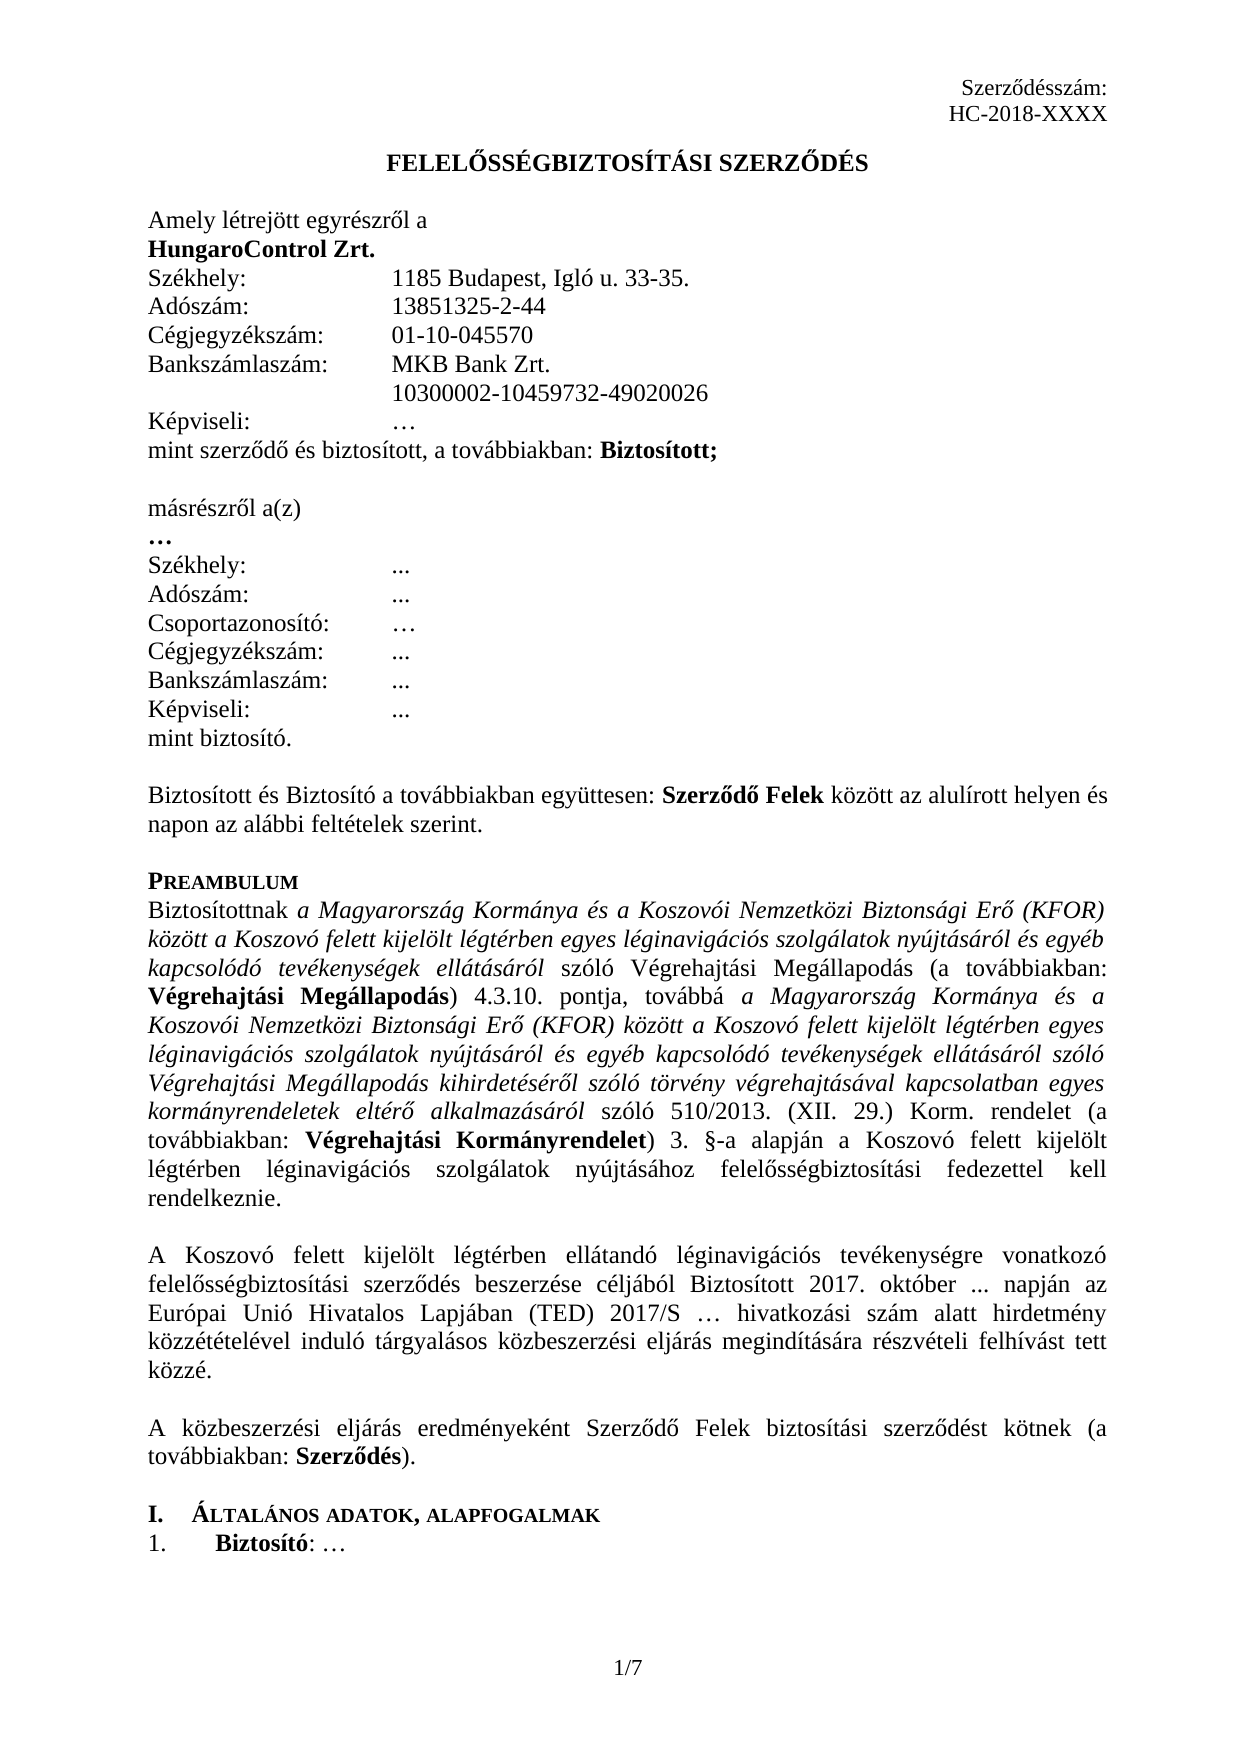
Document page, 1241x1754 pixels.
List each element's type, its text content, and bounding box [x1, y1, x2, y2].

text Bankszámlaszám: MKB Bank Zrt. [148, 349, 913, 378]
text mint szerződő és biztosított, a továbbiakban: Biztosított; [148, 435, 912, 464]
text mint biztosító. [148, 723, 1107, 751]
list Általános adatok, alapfogalmak [148, 1499, 1107, 1528]
list Biztosító: … [148, 1528, 1107, 1556]
text A közbeszerzési eljárás eredményeként Szerződő Felek biztosítási szerződést kötnek (a továbbiakban: Szerződés). [148, 1413, 1107, 1470]
text 10300002-10459732-49020026 [177, 378, 913, 406]
text Képviseli: … [148, 406, 913, 435]
text HungaroControl Zrt. [148, 234, 1107, 263]
text Bankszámlaszám: ... [148, 665, 1107, 694]
text Amely létrejött egyrészről a [148, 205, 1107, 234]
text Biztosítottnak a Magyarország Kormánya és a Koszovói Nemzetközi Biztonsági Erő (KFOR) között a Koszovó felett kijelölt légtérben egyes léginavigációs szolgálatok nyújtásáról és egyéb kapcsolódó tevékenységek ellátásáról szóló Végrehajtási Megállapodás (a továbbiakban: Végrehajtási Megállapodás) 4.3.10. pontja, továbbá a Magyarország Kormánya és a Koszovói Nemzetközi Biztonsági Erő (KFOR) között a Koszovó felett kijelölt légtérben egyes léginavigációs szolgálatok nyújtásáról és egyéb kapcsolódó tevékenységek ellátásáról szóló Végrehajtási Megállapodás kihirdetéséről szóló törvény végrehajtásával kapcsolatban egyes kormányrendeletek eltérő alkalmazásáról szóló 510/2013. (XII. 29.) Korm. rendelet (a továbbiakban: Végrehajtási Kormányrendelet) 3. §-a alapján a Koszovó felett kijelölt légtérben léginavigációs szolgálatok nyújtásához felelősségbiztosítási fedezettel kell rendelkeznie. [148, 895, 1107, 1211]
text … [148, 521, 1107, 550]
text másrészről a(z) [148, 493, 1107, 521]
text A Koszovó felett kijelölt légtérben ellátandó léginavigációs tevékenységre vonatkozó felelősségbiztosítási szerződés beszerzése céljából Biztosított 2017. október ... napján az Európai Unió Hivatalos Lapjában (TED) 2017/S … hivatkozási szám alatt hirdetmény közzétételével induló tárgyalásos közbeszerzési eljárás megindítására részvételi felhívást tett közzé. [148, 1240, 1107, 1384]
text Cégjegyzékszám: 01-10-045570 [148, 320, 913, 349]
text Székhely: 1185 Budapest, Igló u. 33-35. [148, 263, 913, 291]
text Adószám: 13851325-2-44 [148, 291, 913, 320]
text Csoportazonosító: … [148, 608, 1107, 636]
text Preambulum [148, 866, 1107, 895]
text FELELŐSSÉGBIZTOSÍTÁSI SZERZŐDÉS [148, 148, 1107, 176]
text Képviseli: ... [148, 694, 1107, 723]
text Cégjegyzékszám: ... [148, 636, 1107, 665]
text Biztosított és Biztosító a továbbiakban együttesen: Szerződő Felek között az alulírott helyen és napon az alábbi feltételek szerint. [148, 780, 1108, 838]
text Adószám: ... [148, 579, 1107, 608]
text Székhely: ... [148, 550, 1107, 579]
